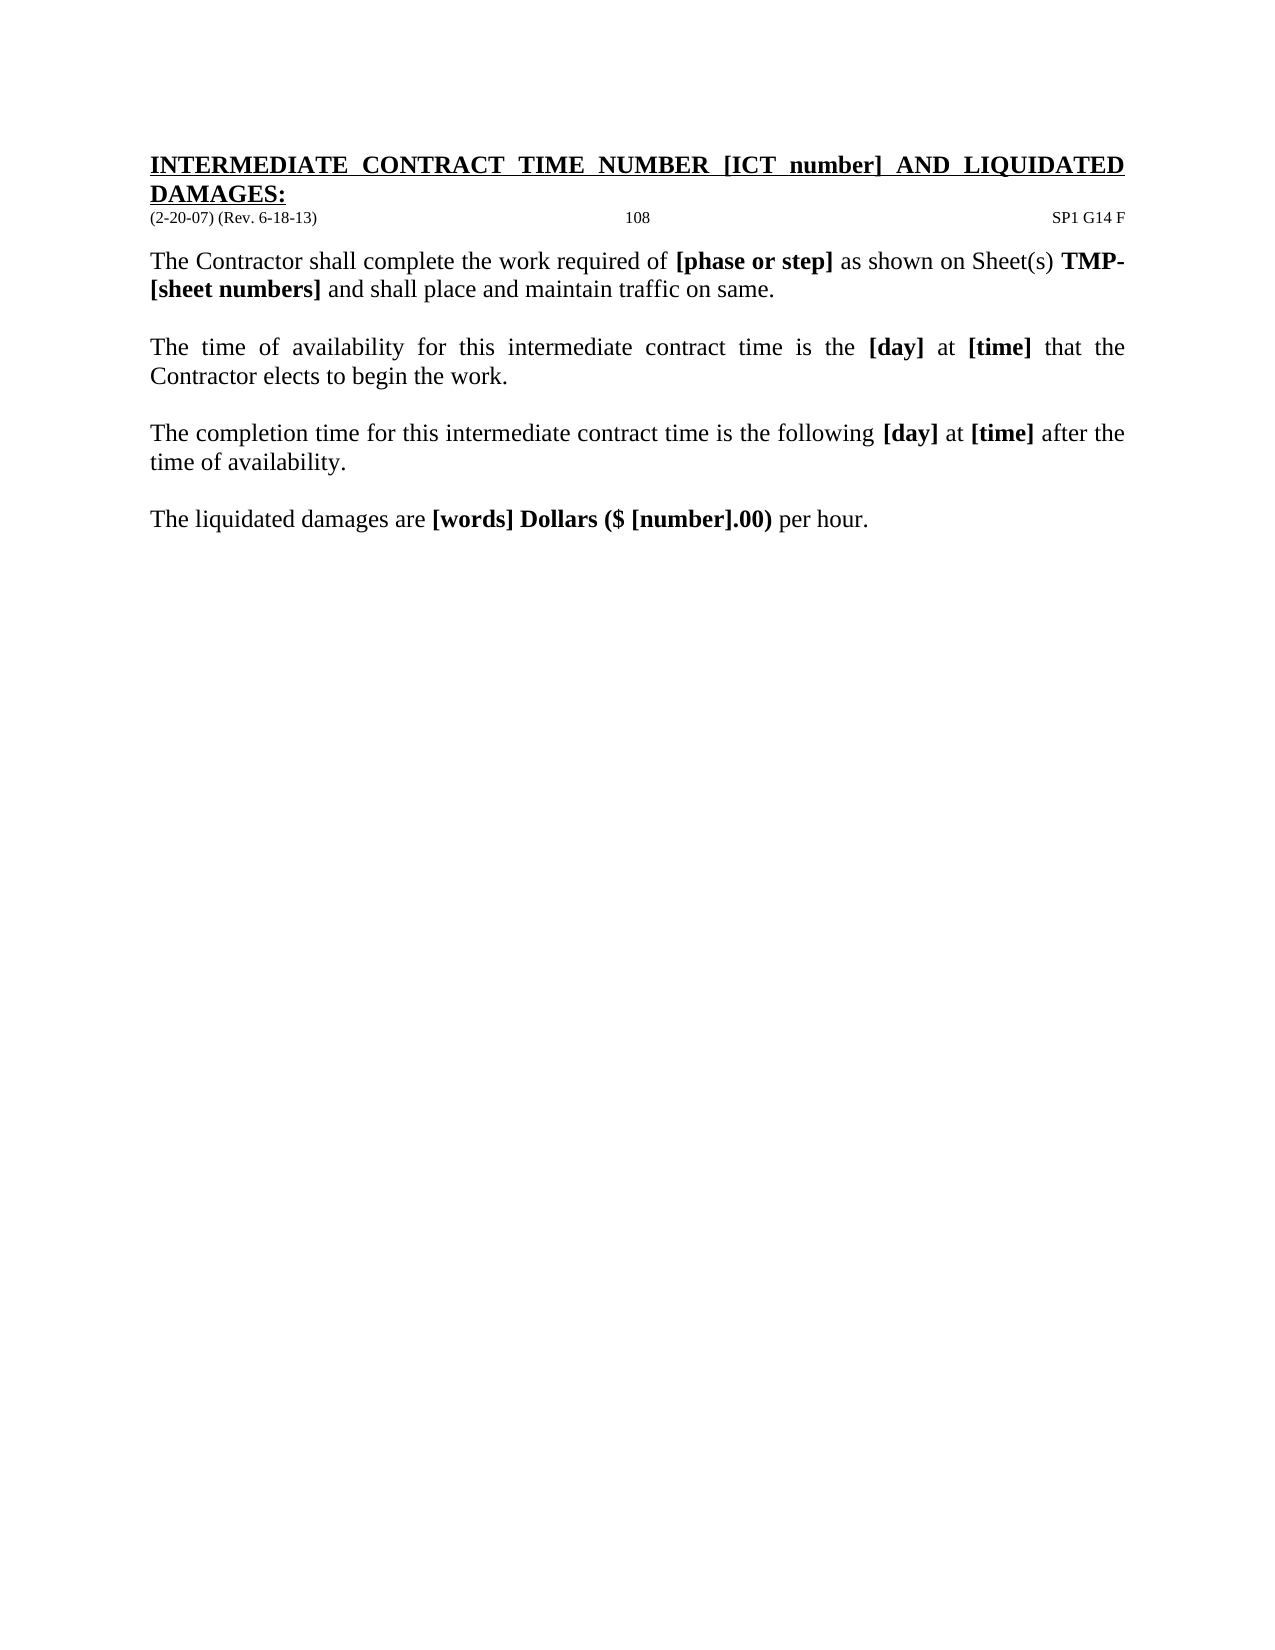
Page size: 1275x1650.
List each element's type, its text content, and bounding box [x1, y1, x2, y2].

text The time of availability for this intermediate contract time is the [day] at [time] that the Contractor elects to begin the work. [150, 332, 1125, 389]
table_header 108 [471, 208, 804, 227]
text The completion time for this intermediate contract time is the following [day] at [time] after the time of availability. [150, 418, 1125, 476]
subtitle INTERMEDIATE CONTRACT TIME NUMBER [ICT number] AND LIQUIDATED DAMAGES: [150, 150, 1125, 175]
subtitle INTERMEDIATE CONTRACT TIME NUMBER [ICT number] AND LIQUIDATED DAMAGES: [150, 176, 1125, 207]
table_header (2-20-07) (Rev. 6-18-13) [139, 208, 471, 227]
text The Contractor shall complete the work required of [phase or step] as shown on Sheet(s) TMP-[sheet numbers] and shall place and maintain traffic on same. [150, 246, 1125, 303]
text The liquidated damages are [words] Dollars ($ [number].00) per hour. [150, 504, 1125, 533]
table_header SP1 G14 F [804, 208, 1136, 227]
